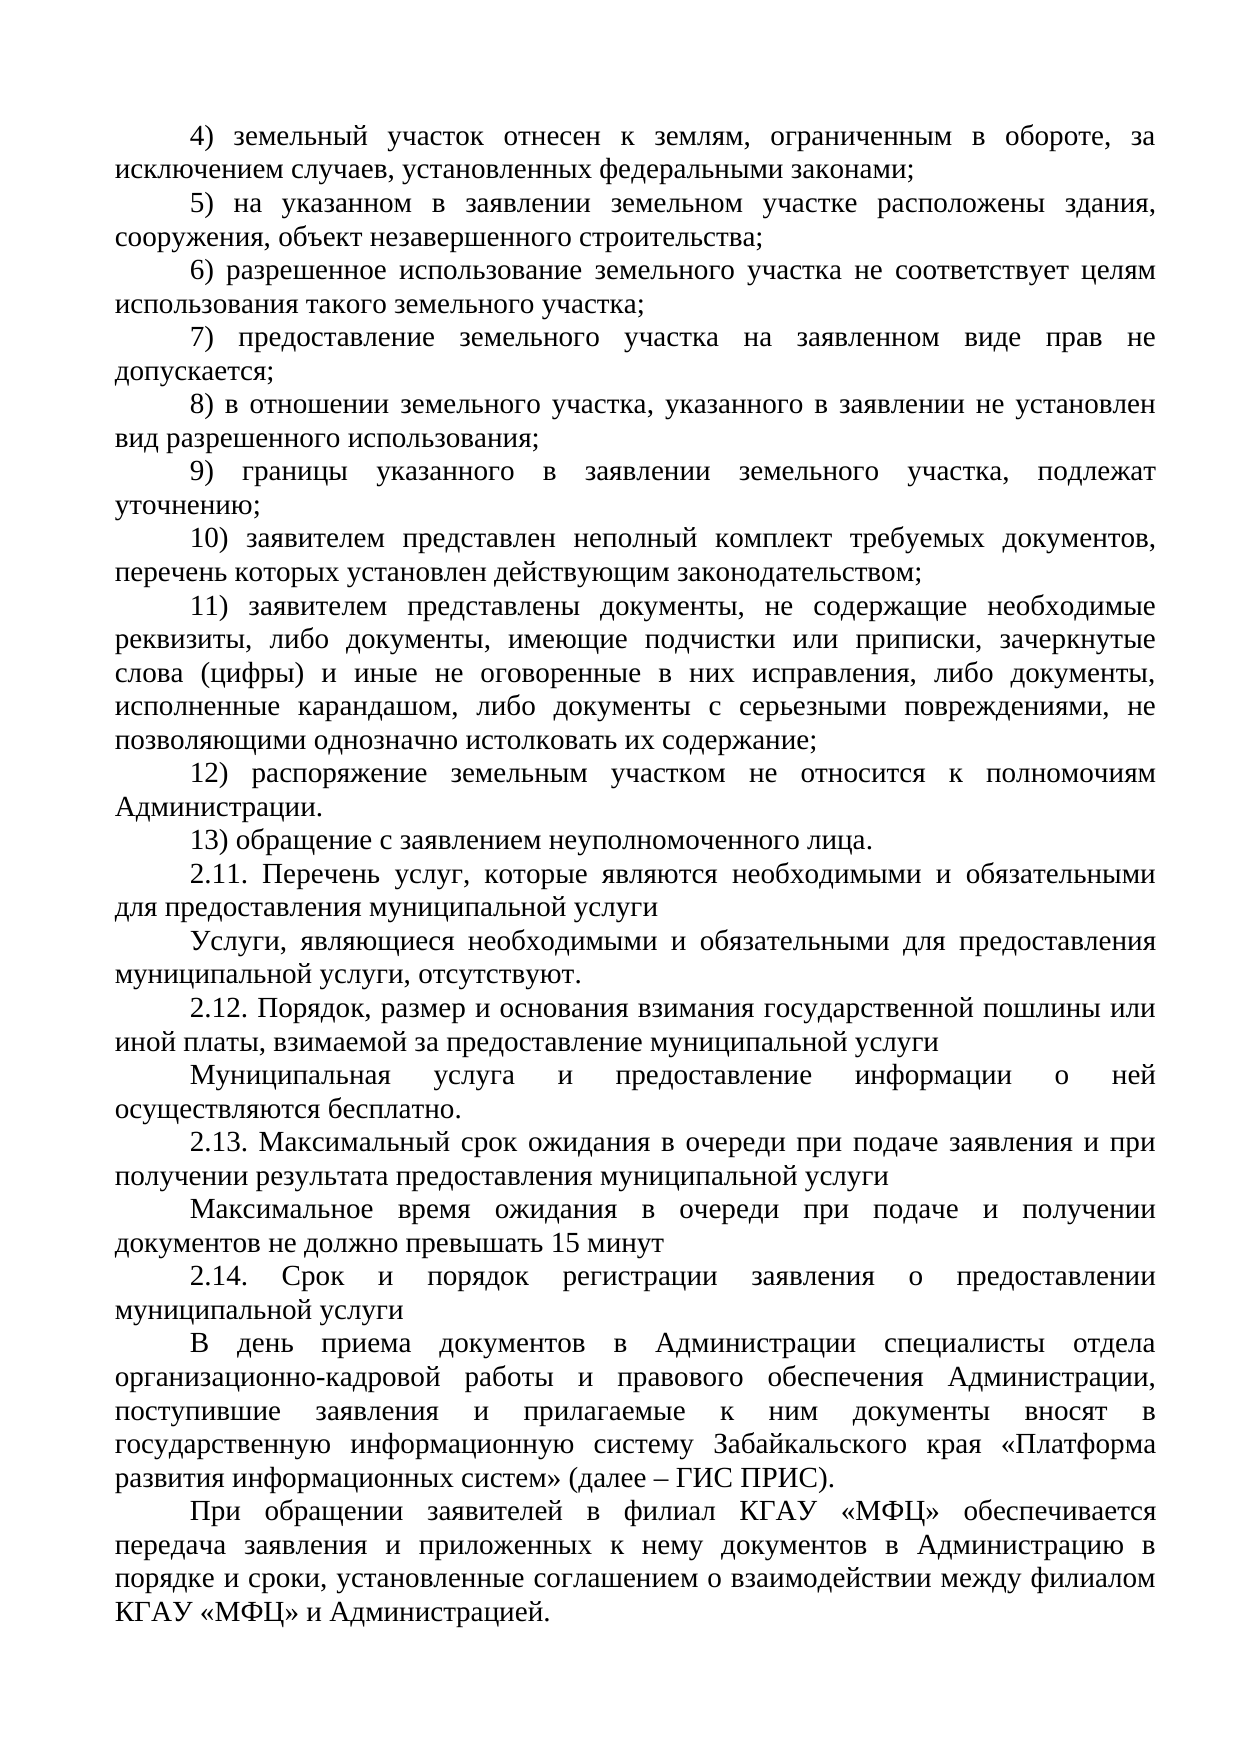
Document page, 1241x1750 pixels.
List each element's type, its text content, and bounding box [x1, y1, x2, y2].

text 12) распоряжение земельным участком не относится к полномочиям Администрации. [114, 755, 1157, 822]
text При обращении заявителей в филиал КГАУ «МФЦ» обеспечивается передача заявления и приложенных к нему документов в Администрацию в порядке и сроки, установленные соглашением о взаимодействии между филиалом КГАУ «МФЦ» и Администрацией. [114, 1493, 1157, 1627]
text 13) обращение с заявлением неуполномоченного лица. [114, 822, 1157, 856]
text 2.13. Максимальный срок ожидания в очереди при подаче заявления и при получении результата предоставления муниципальной услуги [114, 1124, 1157, 1191]
text 10) заявителем представлен неполный комплект требуемых документов, перечень которых установлен действующим законодательством; [114, 521, 1157, 588]
text Муниципальная услуга и предоставление информации о ней осуществляются бесплатно. [114, 1057, 1157, 1124]
text 9) границы указанного в заявлении земельного участка, подлежат уточнению; [114, 453, 1157, 521]
text 7) предоставление земельного участка на заявленном виде прав не допускается; [114, 319, 1157, 386]
text 2.14. Срок и порядок регистрации заявления о предоставлении муниципальной услуги [114, 1258, 1157, 1326]
text 6) разрешенное использование земельного участка не соответствует целям использования такого земельного участка; [114, 252, 1157, 319]
text 11) заявителем представлены документы, не содержащие необходимые реквизиты, либо документы, имеющие подчистки или приписки, зачеркнутые слова (цифры) и иные не оговоренные в них исправления, либо документы, исполненные карандашом, либо документы с серьезными повреждениями, не позволяющими однозначно истолковать их содержание; [114, 588, 1157, 755]
text 8) в отношении земельного участка, указанного в заявлении не установлен вид разрешенного использования; [114, 386, 1157, 453]
text В день приема документов в Администрации специалисты отдела организационно-кадровой работы и правового обеспечения Администрации, поступившие заявления и прилагаемые к ним документы вносят в государственную информационную систему Забайкальского края «Платформа развития информационных систем» (далее – ГИС ПРИС). [114, 1326, 1157, 1493]
text 2.11. Перечень услуг, которые являются необходимыми и обязательными для предоставления муниципальной услуги [114, 856, 1157, 923]
text 4) земельный участок отнесен к землям, ограниченным в обороте, за исключением случаев, установленных федеральными законами; [114, 118, 1157, 185]
text 5) на указанном в заявлении земельном участке расположены здания, сооружения, объект незавершенного строительства; [114, 185, 1157, 252]
text Максимальное время ожидания в очереди при подаче и получении документов не должно превышать 15 минут [114, 1191, 1157, 1258]
text Услуги, являющиеся необходимыми и обязательными для предоставления муниципальной услуги, отсутствуют. [114, 923, 1157, 990]
text 2.12. Порядок, размер и основания взимания государственной пошлины или иной платы, взимаемой за предоставление муниципальной услуги [114, 990, 1157, 1057]
